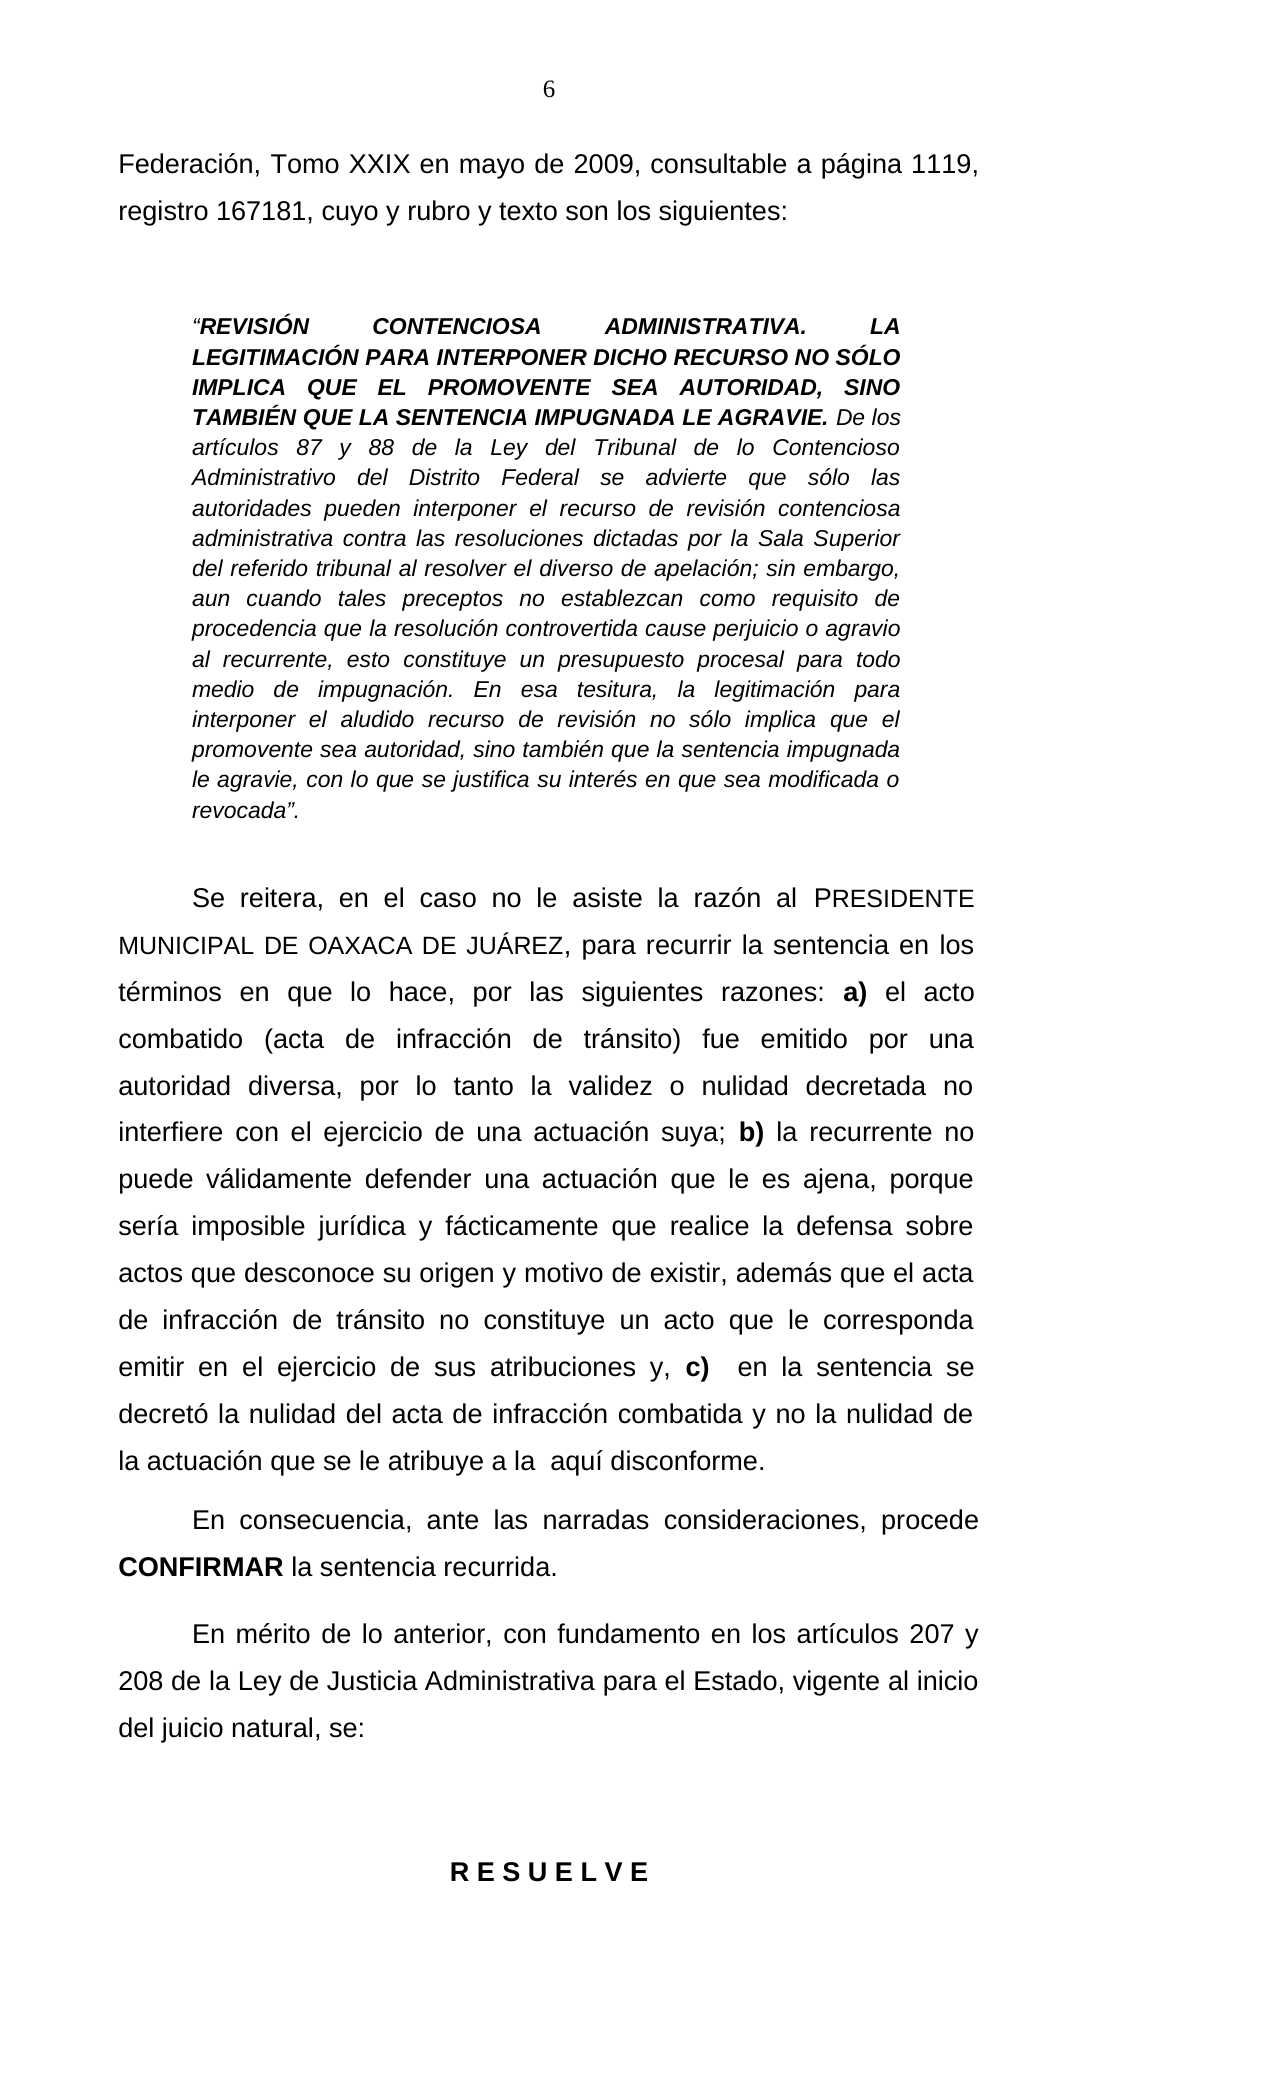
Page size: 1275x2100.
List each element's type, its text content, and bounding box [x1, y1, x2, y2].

text R E S U E L V E [118, 1856, 980, 1887]
text Se reitera, en el caso no le asiste la razón al PRESIDENTE MUNICIPAL DE OAXACA DE JUÁREZ, para recurrir la sentencia en los términos en que lo hace, por las siguientes razones: a) el acto combatido (acta de infracción de tránsito) fue emitido por una autoridad diversa, por lo tanto la validez o nulidad decretada no interfiere con el ejercicio de una actuación suya; b) la recurrente no puede válidamente defender una actuación que le es ajena, porque sería imposible jurídica y fácticamente que realice la defensa sobre actos que desconoce su origen y motivo de existir, además que el acta de infracción de tránsito no constituye un acto que le corresponda emitir en el ejercicio de sus atribuciones y, c) en la sentencia se decretó la nulidad del acta de infracción combatida y no la nulidad de la actuación que se le atribuye a la aquí disconforme. [118, 882, 974, 1476]
text En mérito de lo anterior, con fundamento en los artículos 207 y 208 de la Ley de Justicia Administrativa para el Estado, vigente al inicio del juicio natural, se: [118, 1618, 980, 1743]
text “REVISIÓN CONTENCIOSA ADMINISTRATIVA. LA LEGITIMACIÓN PARA INTERPONER DICHO RECURSO NO SÓLO IMPLICA QUE EL PROMOVENTE SEA AUTORIDAD, SINO TAMBIÉN QUE LA SENTENCIA IMPUGNADA LE AGRAVIE. De los artículos 87 y 88 de la Ley del Tribunal de lo Contencioso Administrativo del Distrito Federal se advierte que sólo las autoridades pueden interponer el recurso de revisión contenciosa administrativa contra las resoluciones dictadas por la Sala Superior del referido tribunal al resolver el diverso de apelación; sin embargo, aun cuando tales preceptos no establezcan como requisito de procedencia que la resolución controvertida cause perjuicio o agravio al recurrente, esto constituye un presupuesto procesal para todo medio de impugnación. En esa tesitura, la legitimación para interponer el aludido recurso de revisión no sólo implica que el promovente sea autoridad, sino también que la sentencia impugnada le agravie, con lo que se justifica su interés en que sea modificada o revocada”. [192, 313, 901, 823]
text En consecuencia, ante las narradas consideraciones, procede CONFIRMAR la sentencia recurrida. [118, 1504, 980, 1582]
